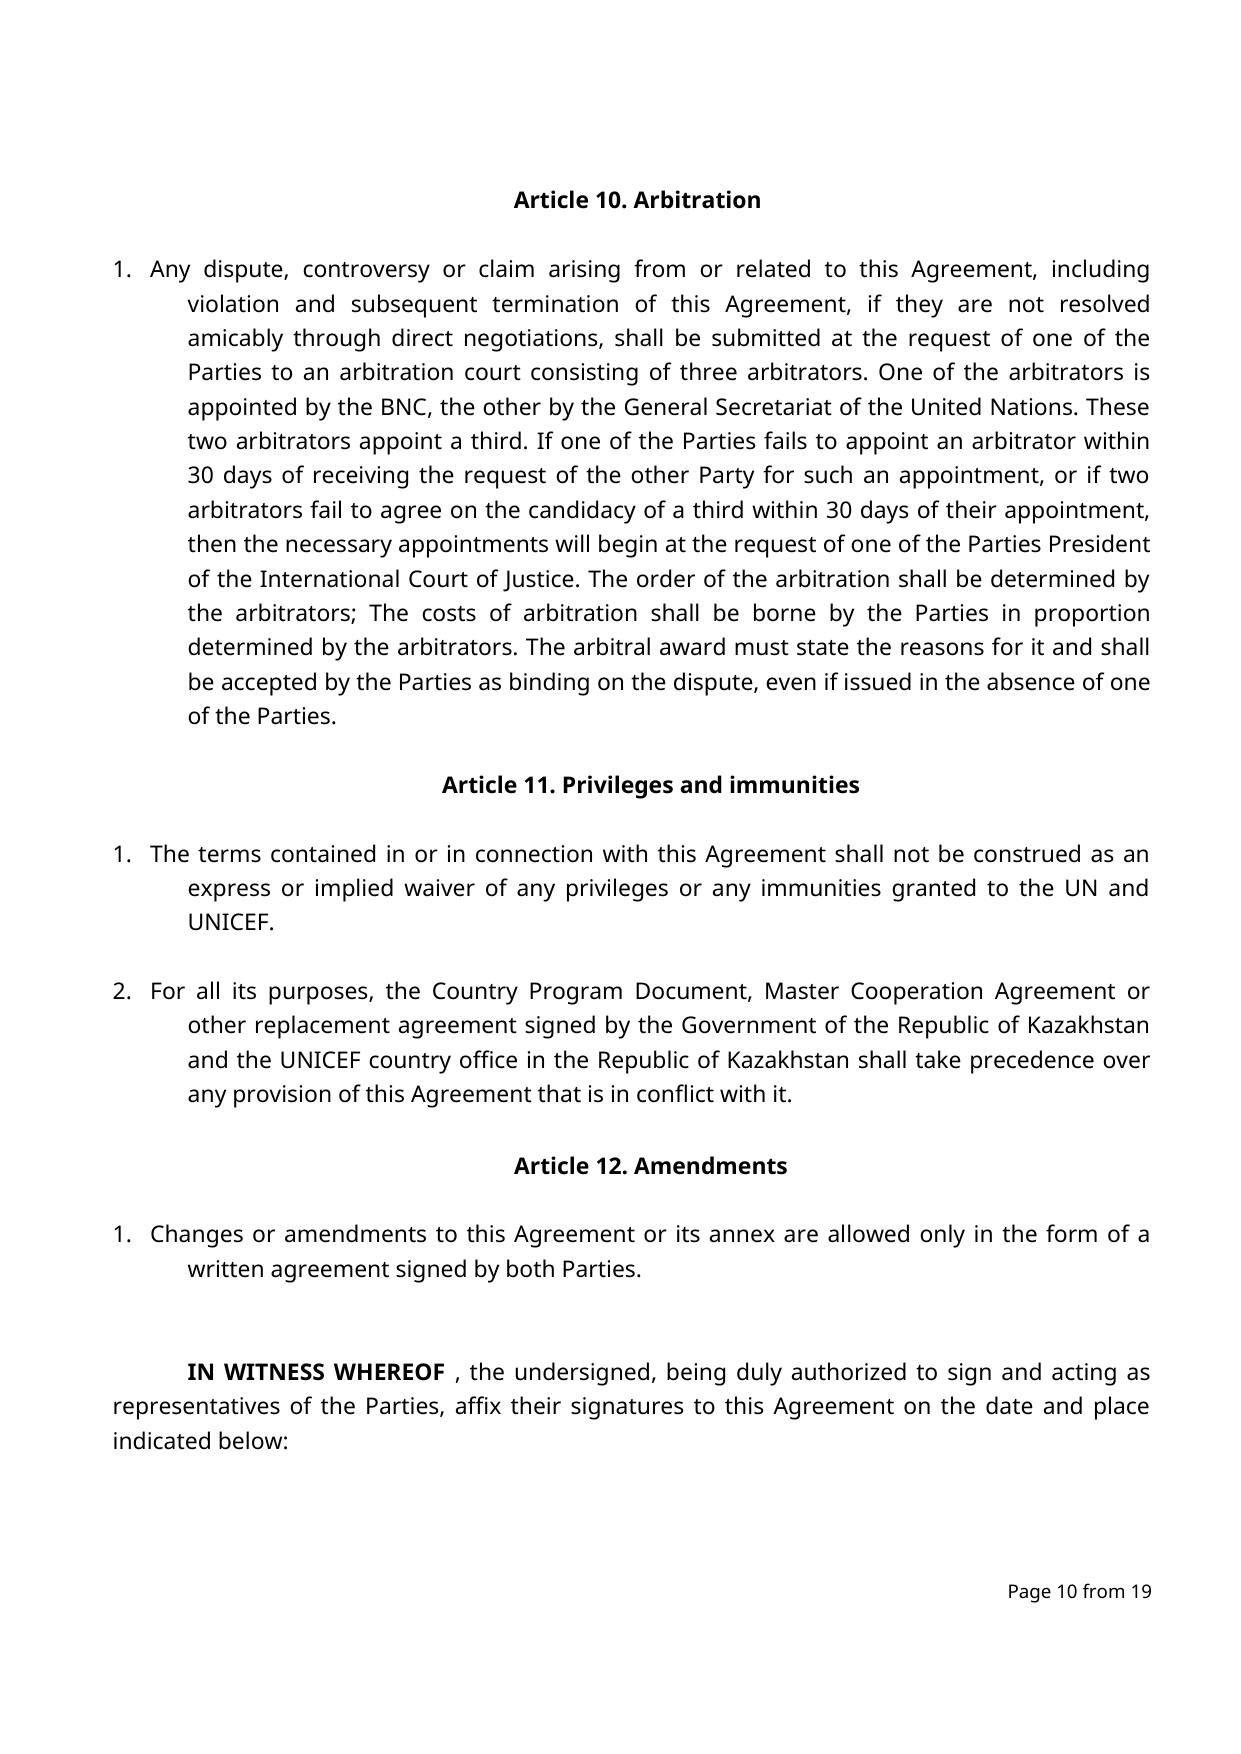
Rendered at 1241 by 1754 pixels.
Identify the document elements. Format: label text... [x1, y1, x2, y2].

text IN WITNESS WHEREOF , the undersigned, being duly authorized to sign and acting as representatives of the Parties, affix their signatures to this Agreement on the date and place indicated below: [112, 1356, 1152, 1456]
list The terms contained in or in connection with this Agreement shall not be construed as an express or implied waiver of any privileges or any immunities granted to the UN and UNICEF. [112, 837, 1152, 937]
text Article 11. Privileges and immunities [150, 769, 1152, 800]
list Any dispute, controversy or claim arising from or related to this Agreement, including violation and subsequent termination of this Agreement, if they are not resolved amicably through direct negotiations, shall be submitted at the request of one of the Parties to an arbitration court consisting of three arbitrators. One of the arbitrators is appointed by the BNC, the other by the General Secretariat of the United Nations. These two arbitrators appoint a third. If one of the Parties fails to appoint an arbitrator within 30 days of receiving the request of the other Party for such an appointment, or if two arbitrators fail to agree on the candidacy of a third within 30 days of their appointment, then the necessary appointments will begin at the request of one of the Parties President of the International Court of Justice. The order of the arbitration shall be determined by the arbitrators; The costs of arbitration shall be borne by the Parties in proportion determined by the arbitrators. The arbitral award must state the reasons for it and shall be accepted by the Parties as binding on the dispute, even if issued in the absence of one of the Parties. [112, 253, 1152, 731]
text Article 12. Amendments [150, 1150, 1152, 1181]
text Article 10. Arbitration [150, 184, 1152, 216]
list Changes or amendments to this Agreement or its annex are allowed only in the form of a written agreement signed by both Parties. [112, 1218, 1152, 1284]
list For all its purposes, the Country Program Document, Master Cooperation Agreement or other replacement agreement signed by the Government of the Republic of Kazakhstan and the UNICEF country office in the Republic of Kazakhstan shall take precedence over any provision of this Agreement that is in conflict with it. [112, 975, 1152, 1109]
